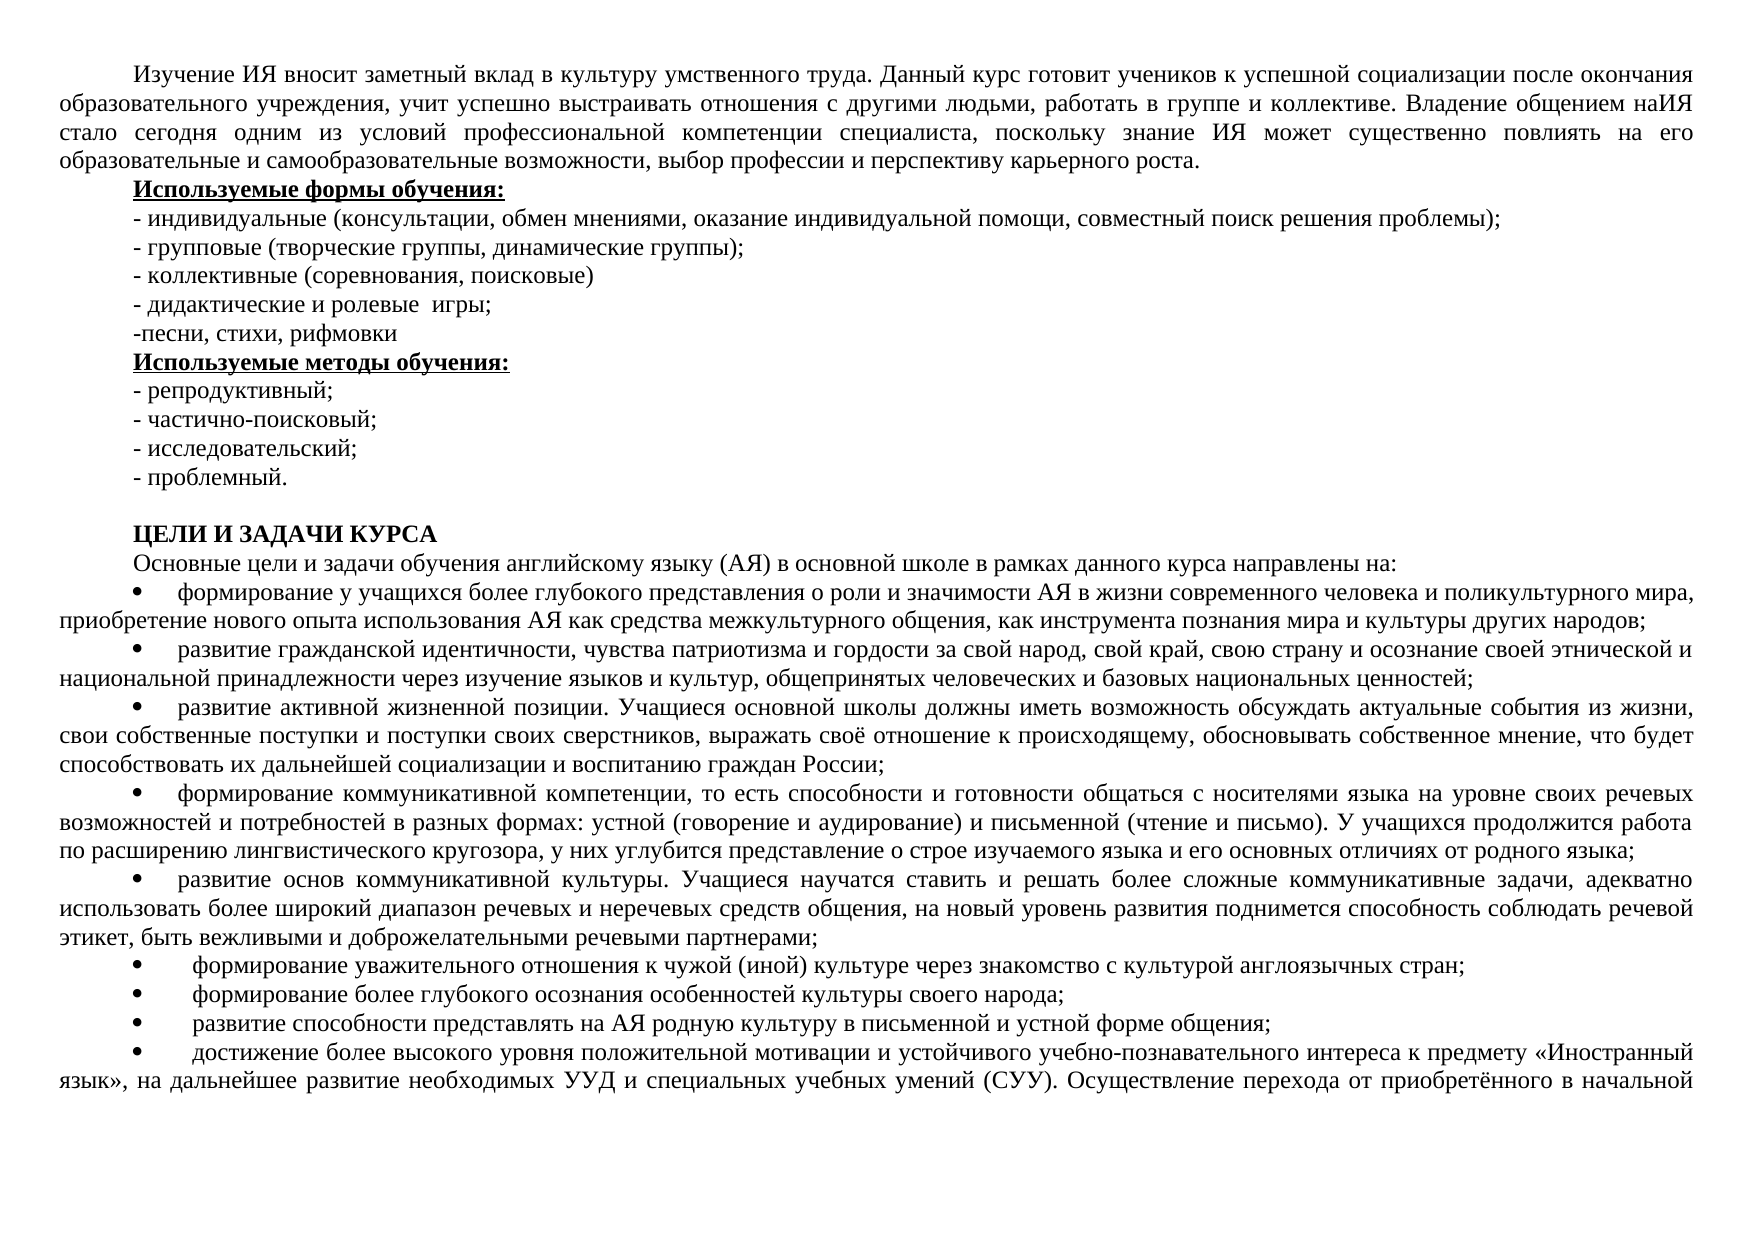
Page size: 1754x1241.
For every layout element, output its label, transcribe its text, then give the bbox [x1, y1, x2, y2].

text - коллективные (соревнования, поисковые) [59, 260, 1695, 289]
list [59, 1037, 1695, 1094]
text -песни, стихи, рифмовки [59, 318, 1695, 347]
list формирование коммуникативной компетенции, то есть способности и готовности общаться с носителями языка на уровне своих речевых возможностей и потребностей в разных формах: устной (говорение и аудирование) и письменной (чтение и письмо). У учащихся продолжится работа по расширению лингвистического кругозора, у них углубится представление о строе изучаемого языка и его основных отличиях от родного языка; [59, 778, 1695, 864]
text - проблемный. [59, 462, 1695, 490]
text - исследовательский; [59, 433, 1695, 462]
text - групповые (творческие группы, динамические группы); [59, 232, 1695, 260]
text Основные цели и задачи обучения английскому языку (АЯ) в основной школе в рамках данного курса направлены на: [59, 548, 1695, 577]
text Используемые методы обучения: [59, 347, 1695, 375]
list формирование у учащихся более глубокого представления о роли и значимости АЯ в жизни современного человека и поликультурного мира, приобретение нового опыта использования АЯ как средства межкультурного общения, как инструмента познания мира и культуры других народов; [59, 577, 1695, 634]
list формирование уважительного отношения к чужой (иной) культуре через знакомство с культурой англоязычных стран; [59, 950, 1695, 979]
text - репродуктивный; [59, 375, 1695, 404]
text ЦЕЛИ И ЗАДАЧИ КУРСА [59, 519, 1695, 548]
list развитие основ коммуникативной культуры. Учащиеся научатся ставить и решать более сложные коммуникативные задачи, адекватно использовать более широкий диапазон речевых и неречевых средств общения, на новый уровень развития поднимется способность соблюдать речевой этикет, быть вежливыми и доброжелательными речевыми партнерами; [59, 864, 1695, 950]
text Используемые формы обучения: [59, 174, 1695, 203]
text Изучение ИЯ вносит заметный вклад в культуру умственного труда. Данный курс готовит учеников к успешной социализации после окончания образовательного учреждения, учит успешно выстраивать отношения с другими людьми, работать в группе и коллективе. Владение общением наИЯ стало сегодня одним из условий профессиональной компетенции специалиста, поскольку знание ИЯ может существенно повлиять на его образовательные и самообразовательные возможности, выбор профессии и перспективу карьерного роста. [59, 59, 1695, 174]
text - частично-поисковый; [59, 404, 1695, 433]
list развитие способности представлять на АЯ родную культуру в письменной и устной форме общения; [59, 1008, 1695, 1037]
text - индивидуальные (консультации, обмен мнениями, оказание индивидуальной помощи, совместный поиск решения проблемы); [59, 203, 1695, 232]
list развитие гражданской идентичности, чувства патриотизма и гордости за свой народ, свой край, свою страну и осознание своей этнической и национальной принадлежности через изучение языков и культур, общепринятых человеческих и базовых национальных ценностей; [59, 634, 1695, 692]
list формирование более глубокого осознания особенностей культуры своего народа; [59, 979, 1695, 1008]
list развитие активной жизненной позиции. Учащиеся основной школы должны иметь возможность обсуждать актуальные события из жизни, свои собственные поступки и поступки своих сверстников, выражать своё отношение к происходящему, обосновывать собственное мнение, что будет способствовать их дальнейшей социализации и воспитанию граждан России; [59, 692, 1695, 778]
text - дидактические и ролевые игры; [59, 289, 1695, 318]
